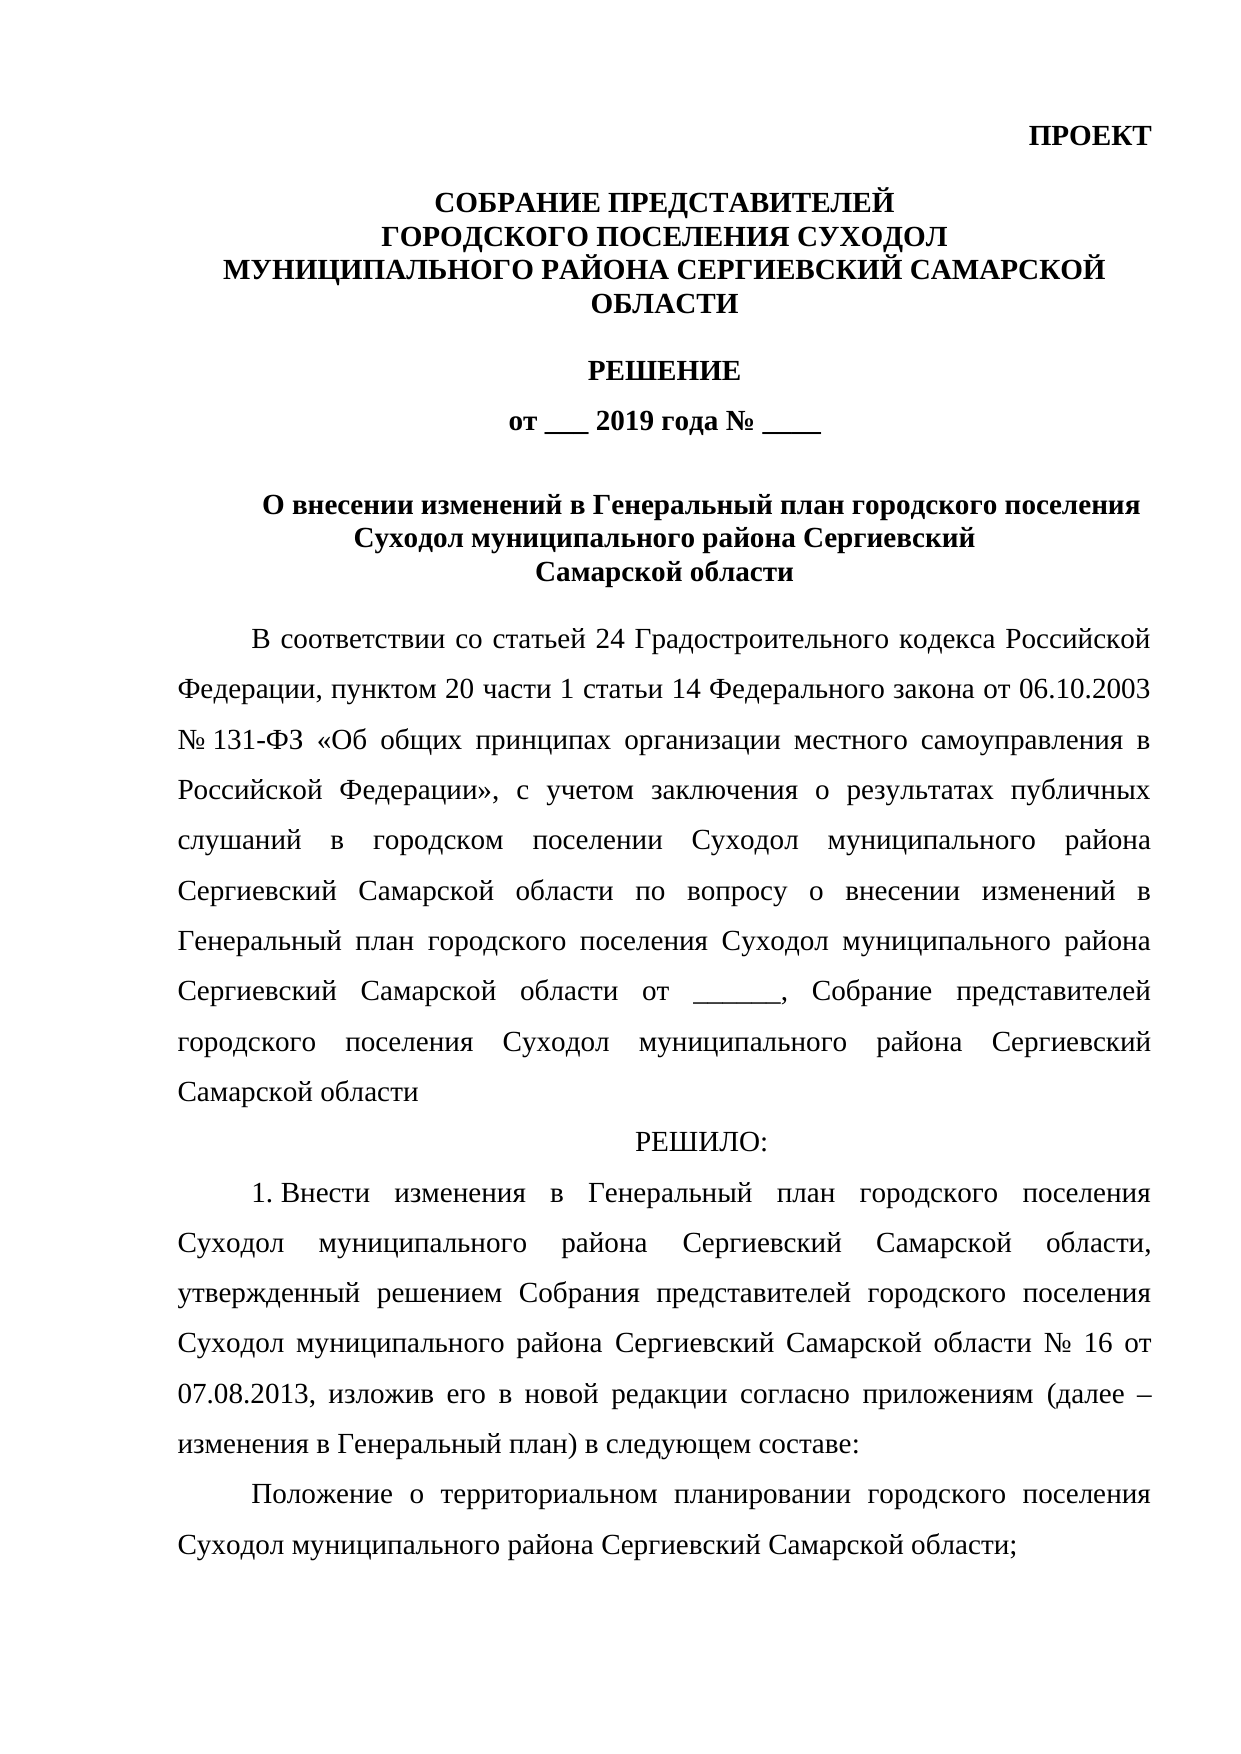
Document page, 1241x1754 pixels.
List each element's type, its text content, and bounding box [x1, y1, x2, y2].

text ГОРОДСКОГО ПОСЕЛЕНИЯ Суходол [177, 219, 1152, 252]
text В соответствии со статьей 24 Градостроительного кодекса Российской Федерации, пунктом 20 части 1 статьи 14 Федерального закона от 06.10.2003 № 131-ФЗ «Об общих принципах организации местного самоуправления в Российской Федерации», с учетом заключения о результатах публичных слушаний в городском поселении Суходол муниципального района Сергиевский Самарской области по вопросу о внесении изменений в Генеральный план городского поселения Суходол муниципального района Сергиевский Самарской области от ______, Собрание представителей городского поселения Суходол муниципального района Сергиевский Самарской области [177, 621, 1152, 1108]
text ПРОЕКТ [177, 118, 1152, 152]
text от ___ 2019 года № ____ [177, 403, 1152, 437]
text РЕШИЛО: [177, 1124, 1152, 1158]
text МУНИЦИПАЛЬНОГО РАЙОНА Сергиевский САМАРСКОЙ ОБЛАСТИ [177, 252, 1152, 319]
text О внесении изменений в Генеральный план городского поселения Суходол муниципального района Сергиевский Самарской области [177, 487, 1152, 588]
text Положение о территориальном планировании городского поселения Суходол муниципального района Сергиевский Самарской области; [177, 1477, 1152, 1560]
text СОБРАНИЕ ПРЕДСТАВИТЕЛЕЙ [177, 185, 1152, 219]
text РЕШЕНИЕ [177, 353, 1152, 386]
list Внести изменения в Генеральный план городского поселения Суходол муниципального района Сергиевский Самарской области, утвержденный решением Собрания представителей городского поселения Суходол муниципального района Сергиевский Самарской области № 16 от 07.08.2013, изложив его в новой редакции согласно приложениям (далее – изменения в Генеральный план) в следующем составе: [177, 1175, 1152, 1460]
